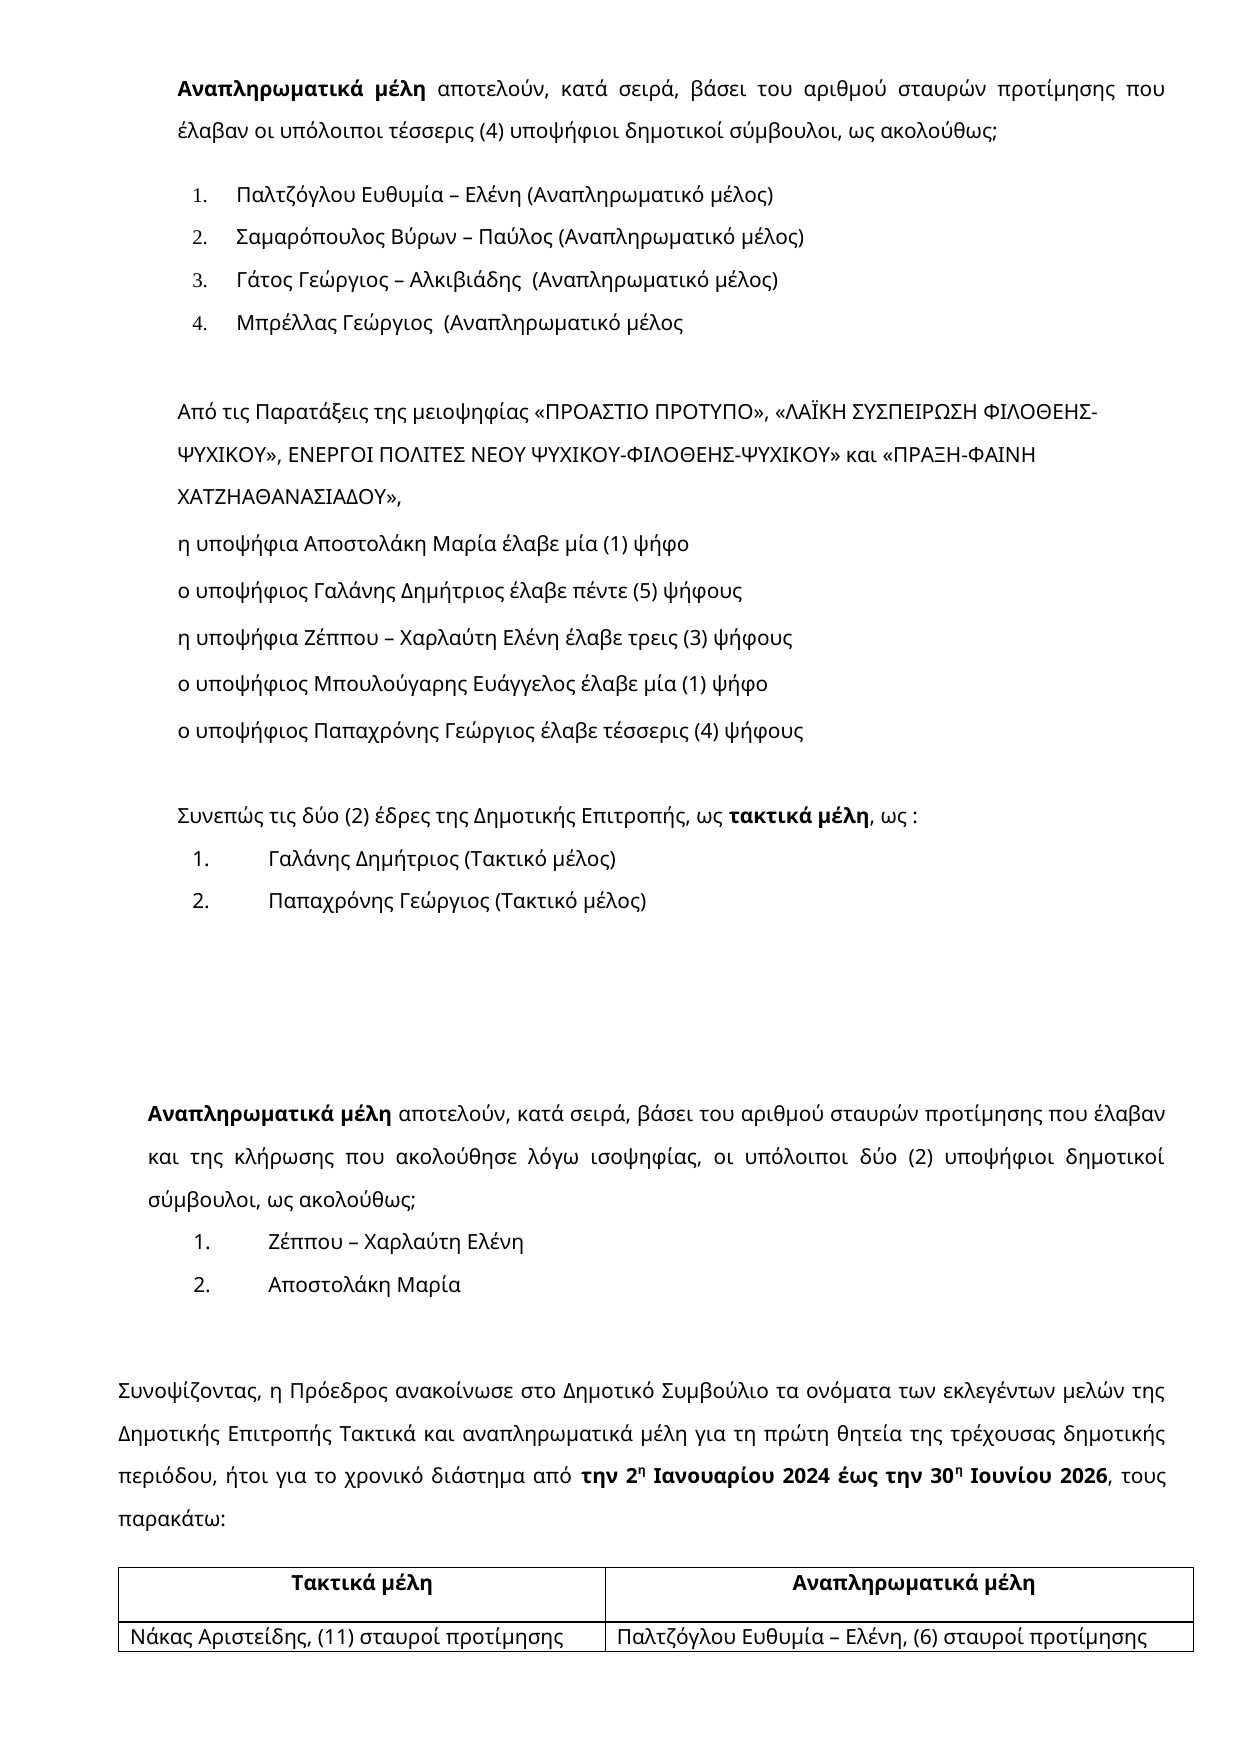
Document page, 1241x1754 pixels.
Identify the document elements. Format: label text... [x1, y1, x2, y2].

subtitle ο υποψήφιος Παπαχρόνης Γεώργιος έλαβε τέσσερις (4) ψήφους [177, 716, 1167, 744]
subtitle η υποψήφια Αποστολάκη Μαρία έλαβε μία (1) ψήφο [177, 529, 1167, 557]
text Συνοψίζοντας, η Πρόεδρος ανακοίνωσε στο Δημοτικό Συμβούλιο τα ονόματα των εκλεγέντων μελών της Δημοτικής Επιτροπής Τακτικά και αναπληρωματικά μέλη για τη πρώτη θητεία της τρέχουσας δημοτικής περιόδου, ήτοι για το χρονικό διάστημα από την 2η Ιανουαρίου 2024 έως την 30η Ιουνίου 2026, τους παρακάτω: [118, 1376, 1167, 1532]
list Γάτος Γεώργιος – Αλκιβιάδης (Αναπληρωματικό μέλος) [192, 265, 1167, 293]
text Αναπληρωματικά μέλη αποτελούν, κατά σειρά, βάσει του αριθμού σταυρών προτίμησης που έλαβαν και της κλήρωσης που ακολούθησε λόγω ισοψηφίας, οι υπόλοιποι δύο (2) υποψήφιοι δημοτικοί σύμβουλοι, ως ακολούθως; [148, 1099, 1167, 1213]
text Αναπληρωματικά μέλη αποτελούν, κατά σειρά, βάσει του αριθμού σταυρών προτίμησης που έλαβαν οι υπόλοιποι τέσσερις (4) υποψήφιοι δημοτικοί σύμβουλοι, ως ακολούθως; [177, 74, 1167, 145]
list Ζέππου – Χαρλαύτη Ελένη [193, 1227, 1167, 1256]
list Αποστολάκη Μαρία [193, 1270, 1167, 1298]
subtitle Από τις Παρατάξεις της μειοψηφίας «ΠΡΟΑΣΤΙΟ ΠΡΟΤΥΠΟ», «ΛΑΪΚΗ ΣΥΣΠΕΙΡΩΣΗ ΦΙΛΟΘΕΗΣ-ΨΥΧΙΚΟΥ», ΕΝΕΡΓΟΙ ΠΟΛΙΤΕΣ ΝΕΟΥ ΨΥΧΙΚΟΥ-ΦΙΛΟΘΕΗΣ-ΨΥΧΙΚΟΥ» και «ΠΡΑΞΗ-ΦΑΙΝΗ ΧΑΤΖΗΑΘΑΝΑΣΙΑΔΟΥ», [177, 397, 1167, 511]
subtitle η υποψήφια Ζέππου – Χαρλαύτη Ελένη έλαβε τρεις (3) ψήφους [177, 623, 1167, 651]
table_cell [606, 1623, 1193, 1651]
text Συνεπώς τις δύο (2) έδρες της Δημοτικής Επιτροπής, ως τακτικά μέλη, ως : [118, 801, 1167, 830]
table_header Τακτικά μέλη [119, 1568, 605, 1621]
list Σαμαρόπουλος Βύρων – Παύλος (Αναπληρωματικό μέλος) [192, 222, 1167, 251]
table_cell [119, 1623, 605, 1651]
list Παλτζόγλου Ευθυμία – Ελένη (Αναπληρωματικό μέλος) [192, 180, 1167, 208]
list Παπαχρόνης Γεώργιος (Τακτικό μέλος) [148, 887, 1167, 915]
list Μπρέλλας Γεώργιος (Αναπληρωματικό μέλος [192, 308, 1167, 336]
subtitle ο υποψήφιος Γαλάνης Δημήτριος έλαβε πέντε (5) ψήφους [177, 576, 1167, 604]
list Γαλάνης Δημήτριος (Τακτικό μέλος) [148, 844, 1167, 872]
table_header Αναπληρωματικά μέλη [606, 1568, 1193, 1621]
subtitle ο υποψήφιος Μπουλούγαρης Ευάγγελος έλαβε μία (1) ψήφο [177, 669, 1167, 698]
